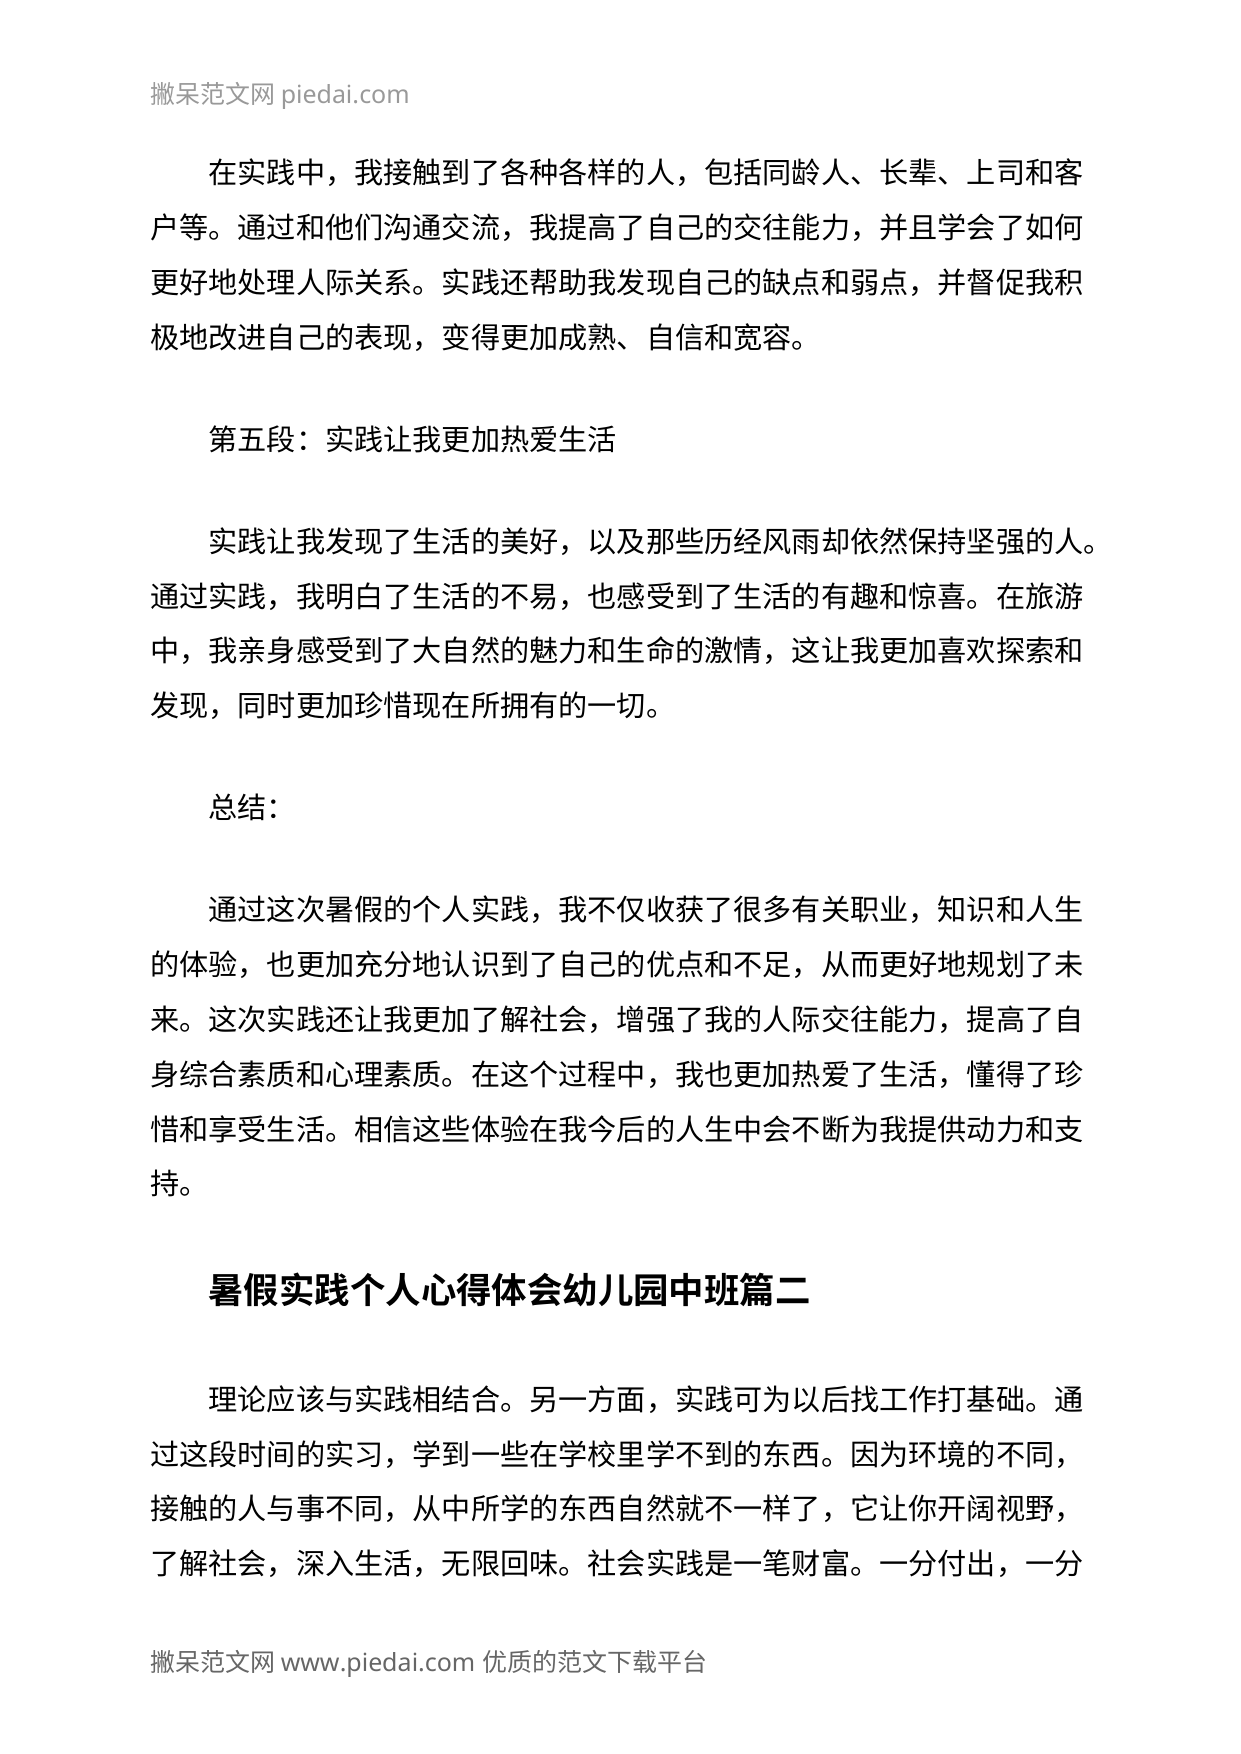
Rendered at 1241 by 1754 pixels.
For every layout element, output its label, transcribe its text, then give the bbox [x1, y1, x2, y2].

text 第五段：实践让我更加热爱生活 [150, 416, 1090, 459]
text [150, 1376, 1090, 1583]
text 在实践中，我接触到了各种各样的人，包括同龄人、长辈、上司和客户等。通过和他们沟通交流，我提高了自己的交往能力，并且学会了如何更好地处理人际关系。实践还帮助我发现自己的缺点和弱点，并督促我积极地改进自己的表现，变得更加成熟、自信和宽容。 [150, 150, 1090, 357]
text 通过这次暑假的个人实践，我不仅收获了很多有关职业，知识和人生的体验，也更加充分地认识到了自己的优点和不足，从而更好地规划了未来。这次实践还让我更加了解社会，增强了我的人际交往能力，提高了自身综合素质和心理素质。在这个过程中，我也更加热爱了生活，懂得了珍惜和享受生活。相信这些体验在我今后的人生中会不断为我提供动力和支持。 [150, 886, 1090, 1203]
text 暑假实践个人心得体会幼儿园中班篇二 [150, 1263, 1090, 1314]
text 实践让我发现了生活的美好，以及那些历经风雨却依然保持坚强的人。通过实践，我明白了生活的不易，也感受到了生活的有趣和惊喜。在旅游中，我亲身感受到了大自然的魅力和生命的激情，这让我更加喜欢探索和发现，同时更加珍惜现在所拥有的一切。 [150, 518, 1090, 725]
text 总结： [150, 785, 1090, 827]
